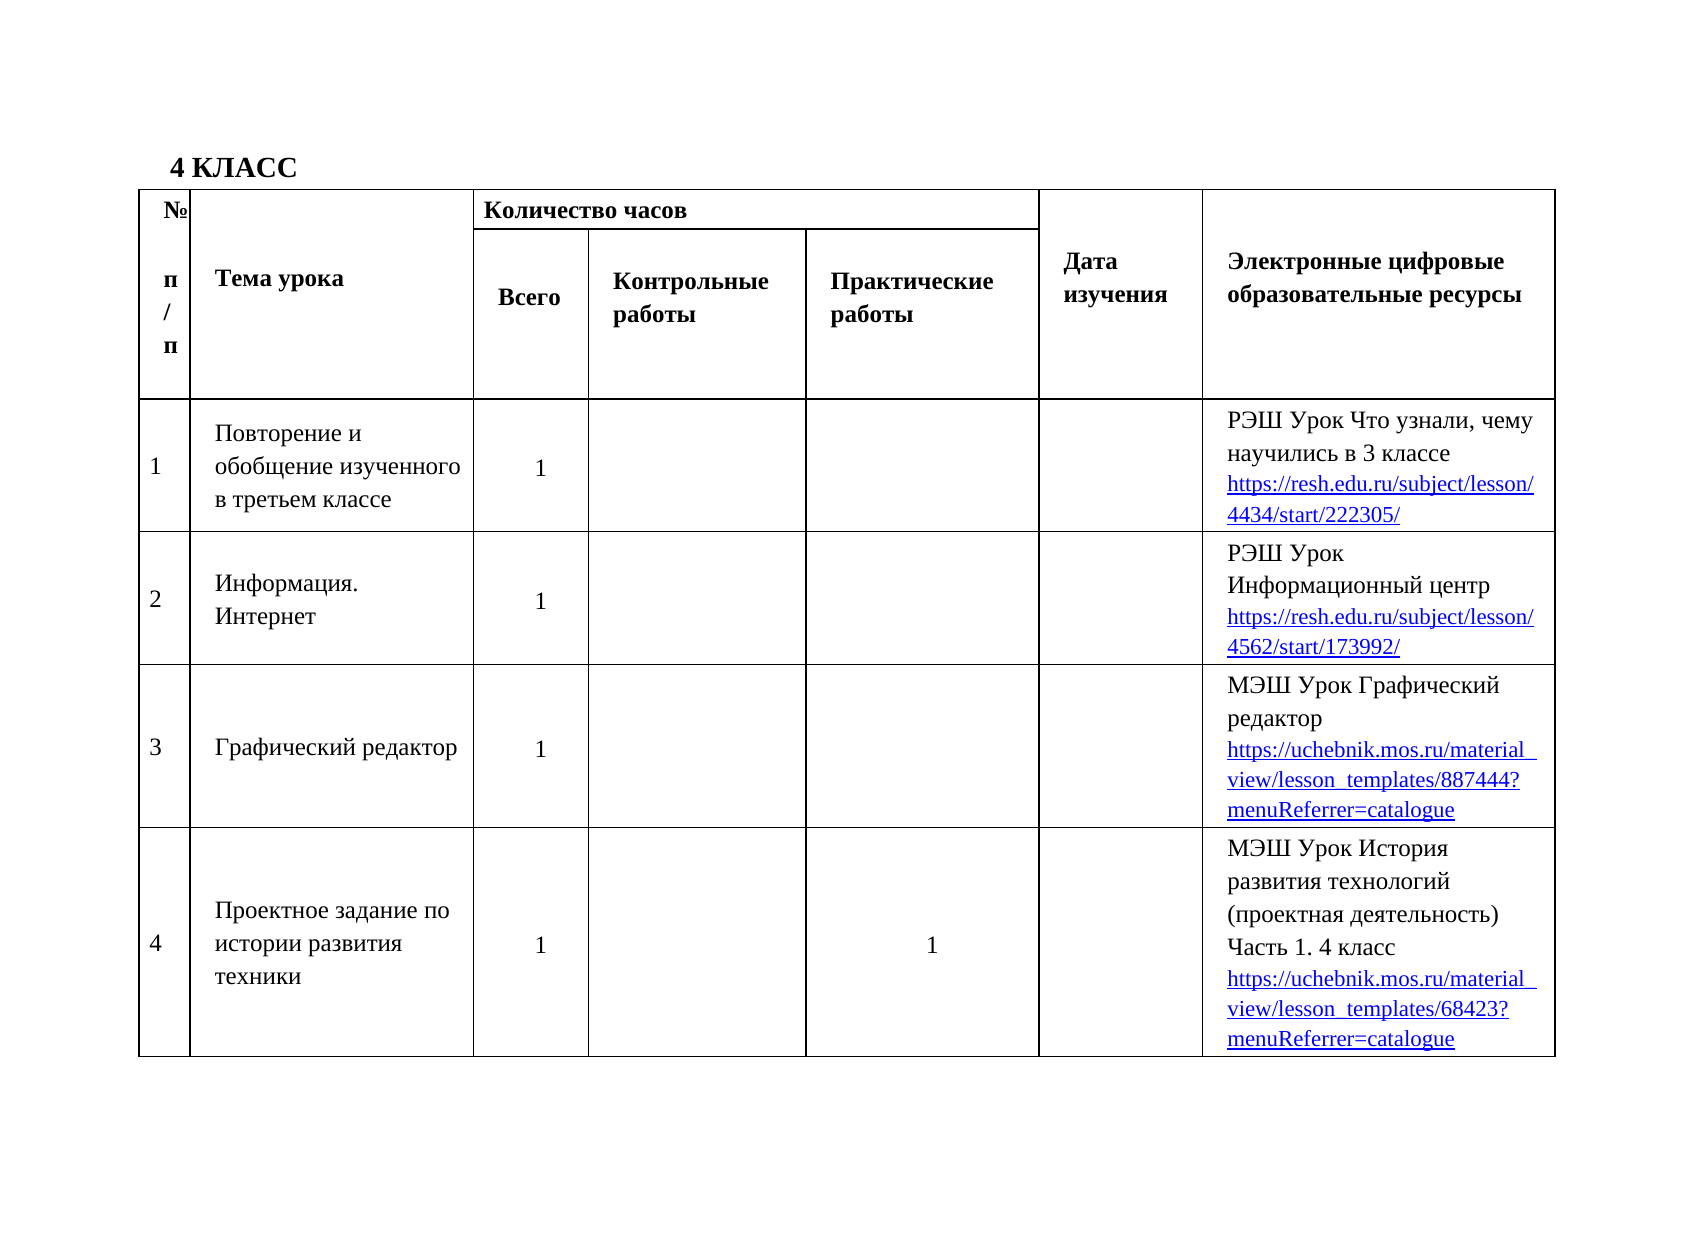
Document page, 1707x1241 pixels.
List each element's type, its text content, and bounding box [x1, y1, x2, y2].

table_cell [589, 665, 805, 827]
table_cell [807, 400, 1038, 531]
table_cell 1 [474, 665, 588, 827]
table_cell [1040, 532, 1202, 664]
table_cell Контрольные работы [589, 230, 805, 398]
table_cell 1 [474, 532, 588, 664]
table_cell Всего [474, 230, 588, 398]
table_cell 1 [140, 400, 189, 531]
table_header № п/п [140, 190, 189, 398]
table_cell Проектное задание по истории развития техники [191, 828, 473, 1056]
table_cell [1040, 400, 1202, 531]
table_cell 2 [140, 532, 189, 664]
table_cell [807, 665, 1038, 827]
table_cell Графический редактор [191, 665, 473, 827]
table_cell РЭШ Урок Что узнали, чему научились в 3 классе https://resh.edu.ru/subject/lesson/4434/start/222305/ [1203, 400, 1554, 531]
table_cell Практические работы [807, 230, 1038, 398]
table_cell 1 [474, 400, 588, 531]
table_header Тема урока [191, 190, 473, 398]
table_cell [807, 532, 1038, 664]
table_cell МЭШ Урок История развития технологий (проектная деятельность) Часть 1. 4 класс https://uchebnik.mos.ru/material_view/lesson_templates/68423?menuReferrer=catalogue [1203, 828, 1554, 1056]
table_header Электронные цифровые образовательные ресурсы [1203, 190, 1554, 398]
table_cell МЭШ Урок Графический редактор https://uchebnik.mos.ru/material_view/lesson_templates/887444?menuReferrer=catalogue [1203, 665, 1554, 827]
table_cell [589, 400, 805, 531]
table_cell [1040, 828, 1202, 1056]
table_cell РЭШ Урок Информационный центр https://resh.edu.ru/subject/lesson/4562/start/173992/ [1203, 532, 1554, 664]
table_cell [589, 828, 805, 1056]
table_header Дата изучения [1040, 190, 1202, 398]
table_cell Повторение и обобщение изученного в третьем классе [191, 400, 473, 531]
text 4 КЛАСС [162, 150, 1557, 183]
table_cell 1 [807, 828, 1038, 1056]
table_cell 1 [474, 828, 588, 1056]
table_cell 4 [140, 828, 189, 1056]
table_cell [1040, 665, 1202, 827]
table_cell [589, 532, 805, 664]
table_header Количество часов [474, 190, 1038, 228]
table_cell Информация. Интернет [191, 532, 473, 664]
table_cell 3 [140, 665, 189, 827]
